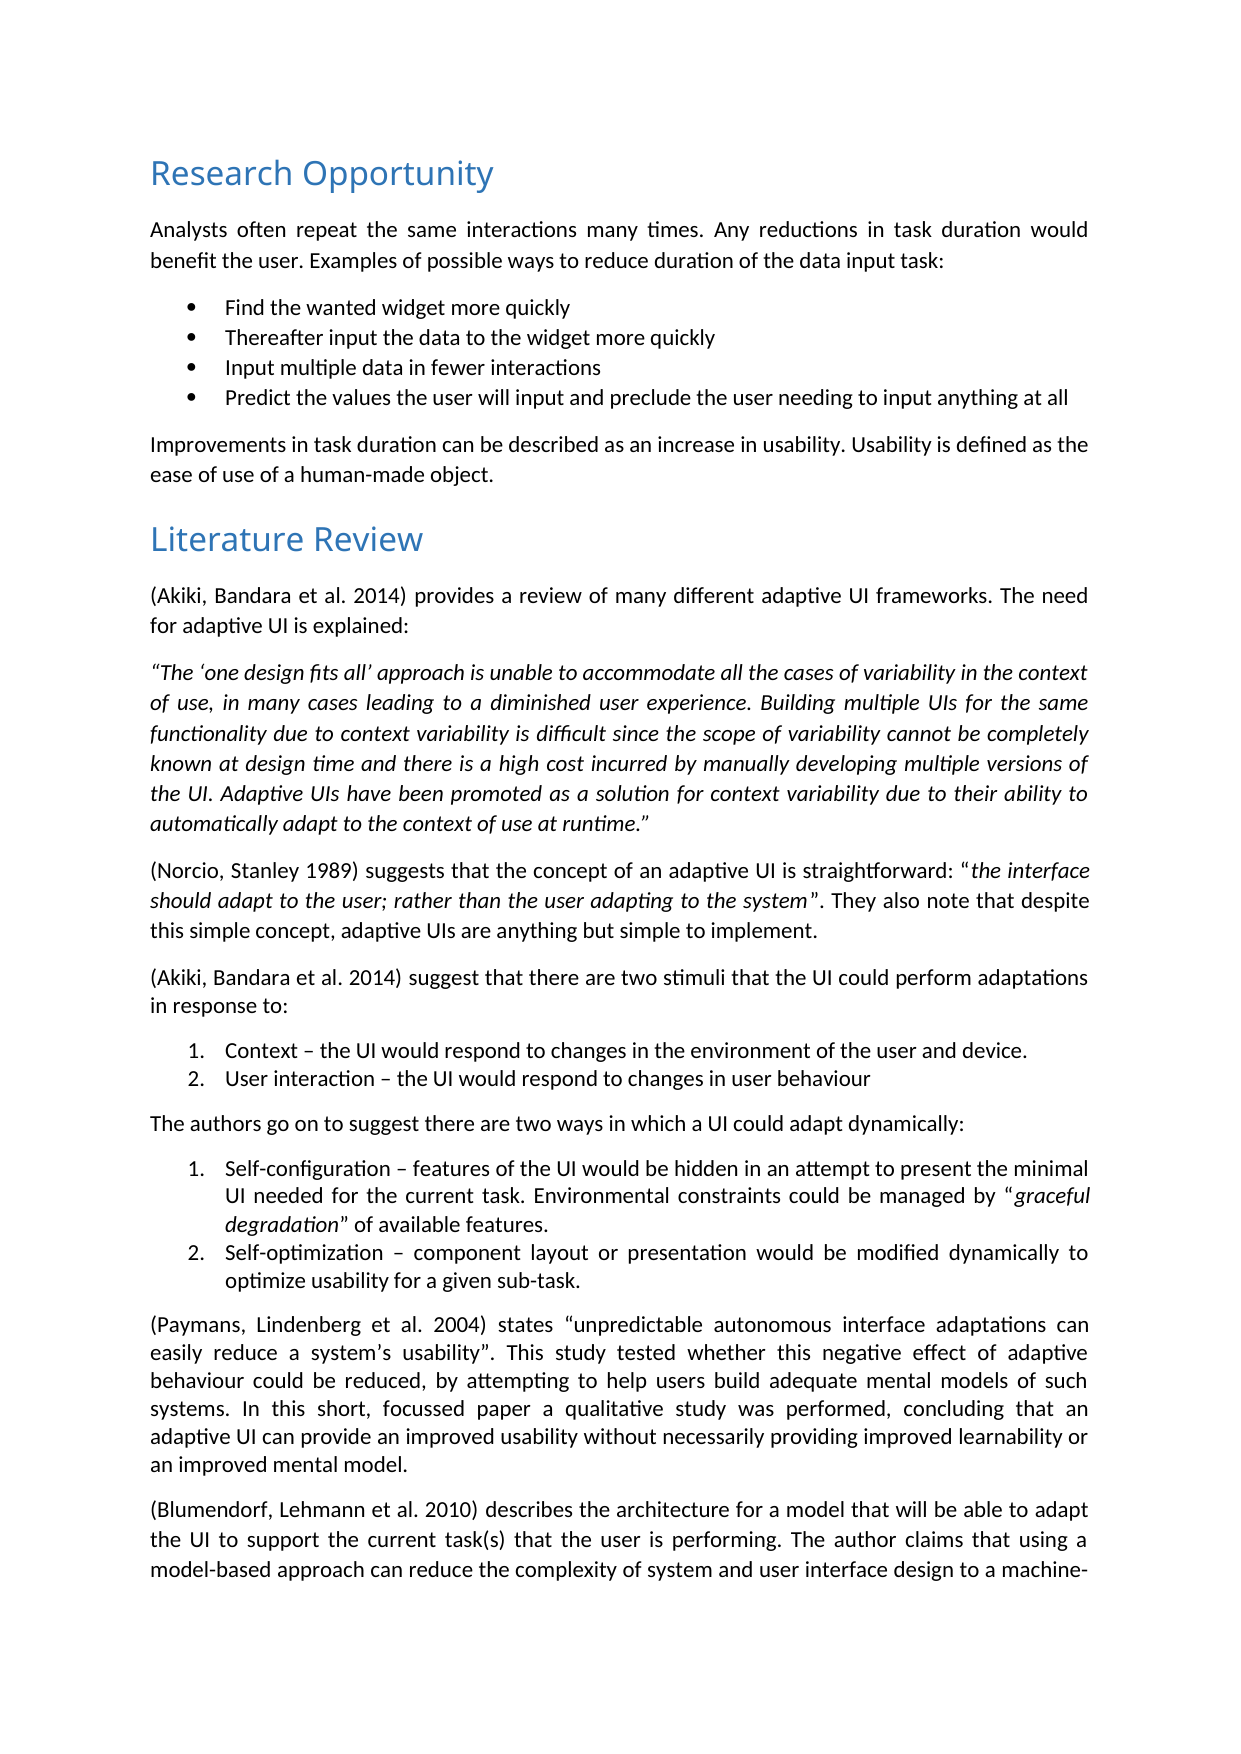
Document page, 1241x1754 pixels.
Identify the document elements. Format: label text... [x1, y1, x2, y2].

list Find the wanted widget more quickly [187, 293, 1090, 321]
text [150, 1495, 1090, 1584]
subtitle Literature Review [150, 516, 1090, 561]
list Self-configuration – features of the UI would be hidden in an attempt to present the minimal UI needed for the current task. Environmental constraints could be managed by “graceful degradation” of available features. [187, 1154, 1090, 1238]
text The authors go on to suggest there are two ways in which a UI could adapt dynamically: [150, 1109, 1090, 1137]
text (Akiki, Bandara et al. 2014) suggest that there are two stimuli that the UI could perform adaptations in response to: [150, 963, 1090, 1019]
list Self-optimization – component layout or presentation would be modified dynamically to optimize usability for a given sub-task. [187, 1238, 1090, 1294]
text (Norcio, Stanley 1989) suggests that the concept of an adaptive UI is straightforward: “the interface should adapt to the user; rather than the user adapting to the system”. They also note that despite this simple concept, adaptive UIs are anything but simple to implement. [150, 856, 1090, 945]
text Improvements in task duration can be described as an increase in usability. Usability is defined as the ease of use of a human-made object. [150, 430, 1090, 488]
list User interaction – the UI would respond to changes in user behaviour [187, 1064, 1090, 1092]
text (Akiki, Bandara et al. 2014) provides a review of many different adaptive UI frameworks. The need for adaptive UI is explained: [150, 581, 1090, 639]
text (Paymans, Lindenberg et al. 2004) states “unpredictable autonomous interface adaptations can easily reduce a system’s usability”. This study tested whether this negative effect of adaptive behaviour could be reduced, by attempting to help users build adequate mental models of such systems. In this short, focussed paper a qualitative study was performed, concluding that an adaptive UI can provide an improved usability without necessarily providing improved learnability or an improved mental model. [150, 1310, 1090, 1478]
list Thereafter input the data to the widget more quickly [187, 323, 1090, 351]
list Input multiple data in fewer interactions [187, 353, 1090, 381]
text Analysts often repeat the same interactions many times. Any reductions in task duration would benefit the user. Examples of possible ways to reduce duration of the data input task: [150, 216, 1090, 274]
text “The ‘one design fits all’ approach is unable to accommodate all the cases of variability in the context of use, in many cases leading to a diminished user experience. Building multiple UIs for the same functionality due to context variability is difficult since the scope of variability cannot be completely known at design time and there is a high cost incurred by manually developing multiple versions of the UI. Adaptive UIs have been promoted as a solution for context variability due to their ability to automatically adapt to the context of use at runtime.” [150, 658, 1090, 837]
list Context – the UI would respond to changes in the environment of the user and device. [187, 1036, 1090, 1064]
subtitle Research Opportunity [150, 150, 1090, 195]
list Predict the values the user will input and preclude the user needing to input anything at all [187, 383, 1090, 411]
